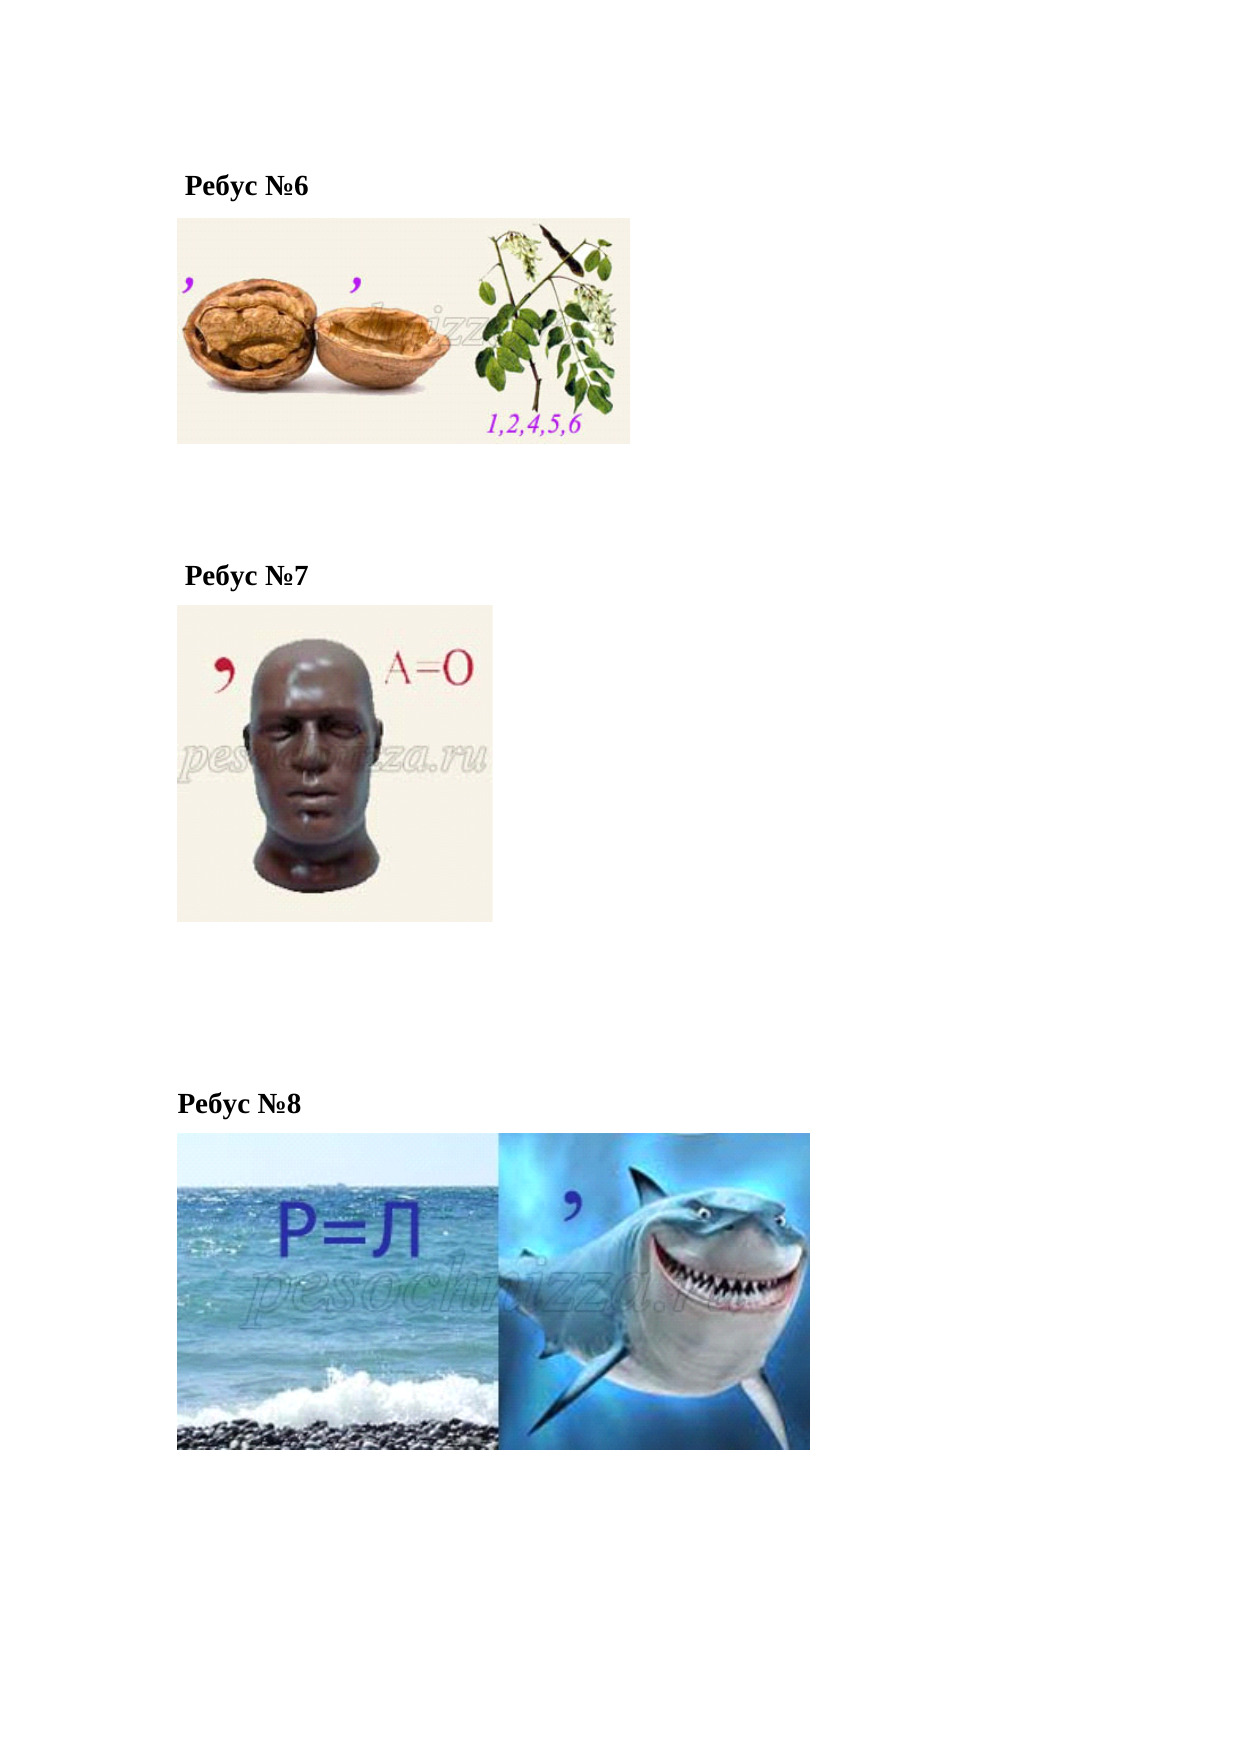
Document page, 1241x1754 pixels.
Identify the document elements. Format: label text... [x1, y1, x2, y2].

picture [177, 218, 631, 444]
picture [177, 1133, 810, 1450]
picture [177, 605, 493, 922]
text Ребус №6 [177, 168, 1152, 202]
